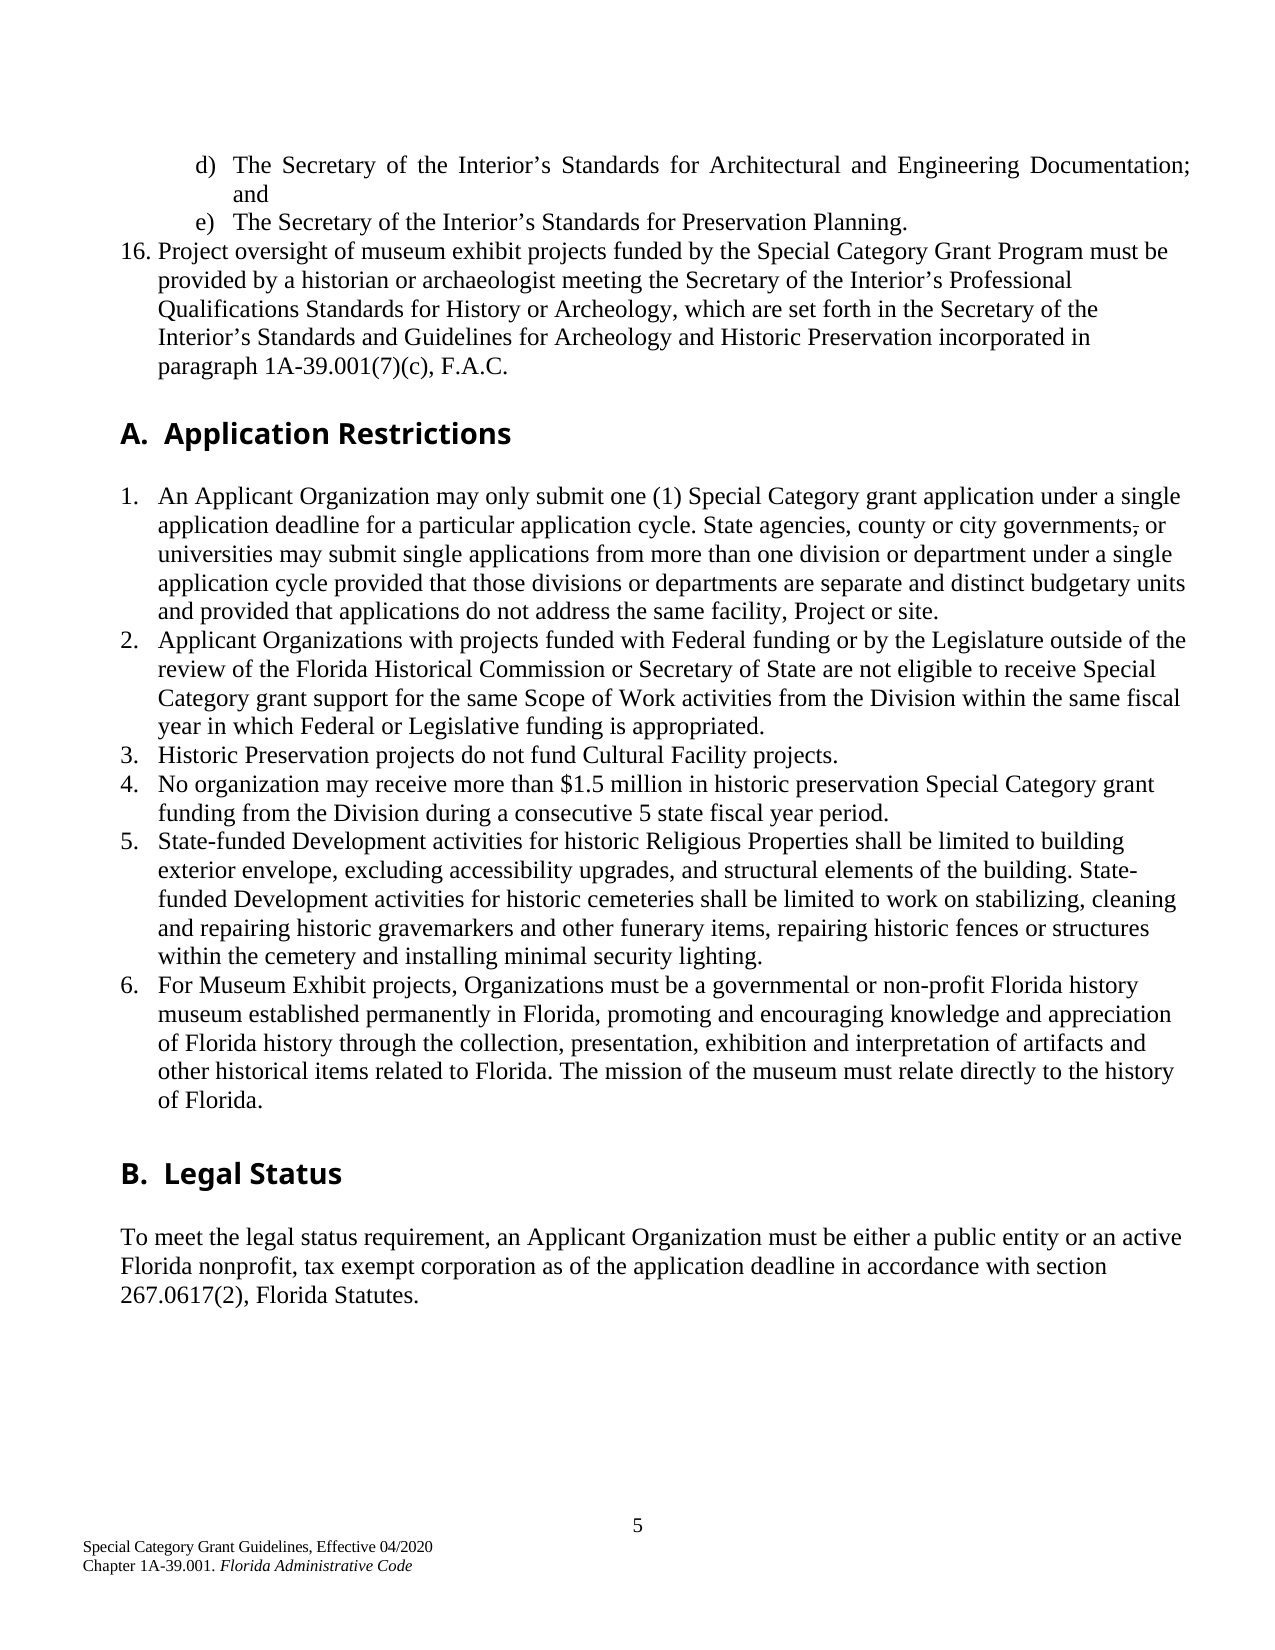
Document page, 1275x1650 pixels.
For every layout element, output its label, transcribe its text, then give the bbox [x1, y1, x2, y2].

list The Secretary of the Interior’s Standards for Preservation Planning. [195, 207, 1192, 236]
list No organization may receive more than $1.5 million in historic preservation Special Category grant funding from the Division during a consecutive 5 state fiscal year period. [120, 769, 1192, 826]
subtitle A. Application Restrictions [120, 413, 1192, 453]
list The Secretary of the Interior’s Standards for Architectural and Engineering Documentation; and [195, 150, 1192, 207]
list An Applicant Organization may only submit one (1) Special Category grant application under a single application deadline for a particular application cycle. State agencies, county or city governments, or universities may submit single applications from more than one division or department under a single application cycle provided that those divisions or departments are separate and distinct budgetary units and provided that applications do not address the same facility, Project or site. [120, 481, 1192, 625]
subtitle B. Legal Status [120, 1153, 1192, 1193]
list For Museum Exhibit projects, Organizations must be a governmental or non-profit Florida history museum established permanently in Florida, promoting and encouraging knowledge and appreciation of Florida history through the collection, presentation, exhibition and interpretation of artifacts and other historical items related to Florida. The mission of the museum must relate directly to the history of Florida. [120, 970, 1192, 1114]
list Applicant Organizations with projects funded with Federal funding or by the Legislature outside of the review of the Florida Historical Commission or Secretary of State are not eligible to receive Special Category grant support for the same Scope of Work activities from the Division within the same fiscal year in which Federal or Legislative funding is appropriated. [120, 625, 1192, 740]
text To meet the legal status requirement, an Applicant Organization must be either a public entity or an active Florida nonprofit, tax exempt corporation as of the application deadline in accordance with section 267.0617(2), Florida Statutes. [120, 1222, 1192, 1309]
list State-funded Development activities for historic Religious Properties shall be limited to building exterior envelope, excluding accessibility upgrades, and structural elements of the building. State-funded Development activities for historic cemeteries shall be limited to work on stabilizing, cleaning and repairing historic gravemarkers and other funerary items, repairing historic fences or structures within the cemetery and installing minimal security lighting. [120, 826, 1192, 970]
list Project oversight of museum exhibit projects funded by the Special Category Grant Program must be provided by a historian or archaeologist meeting the Secretary of the Interior’s Professional Qualifications Standards for History or Archeology, which are set forth in the Secretary of the Interior’s Standards and Guidelines for Archeology and Historic Preservation incorporated in paragraph 1A-39.001(7)(c), F.A.C. [120, 236, 1192, 380]
list Historic Preservation projects do not fund Cultural Facility projects. [120, 740, 1192, 769]
